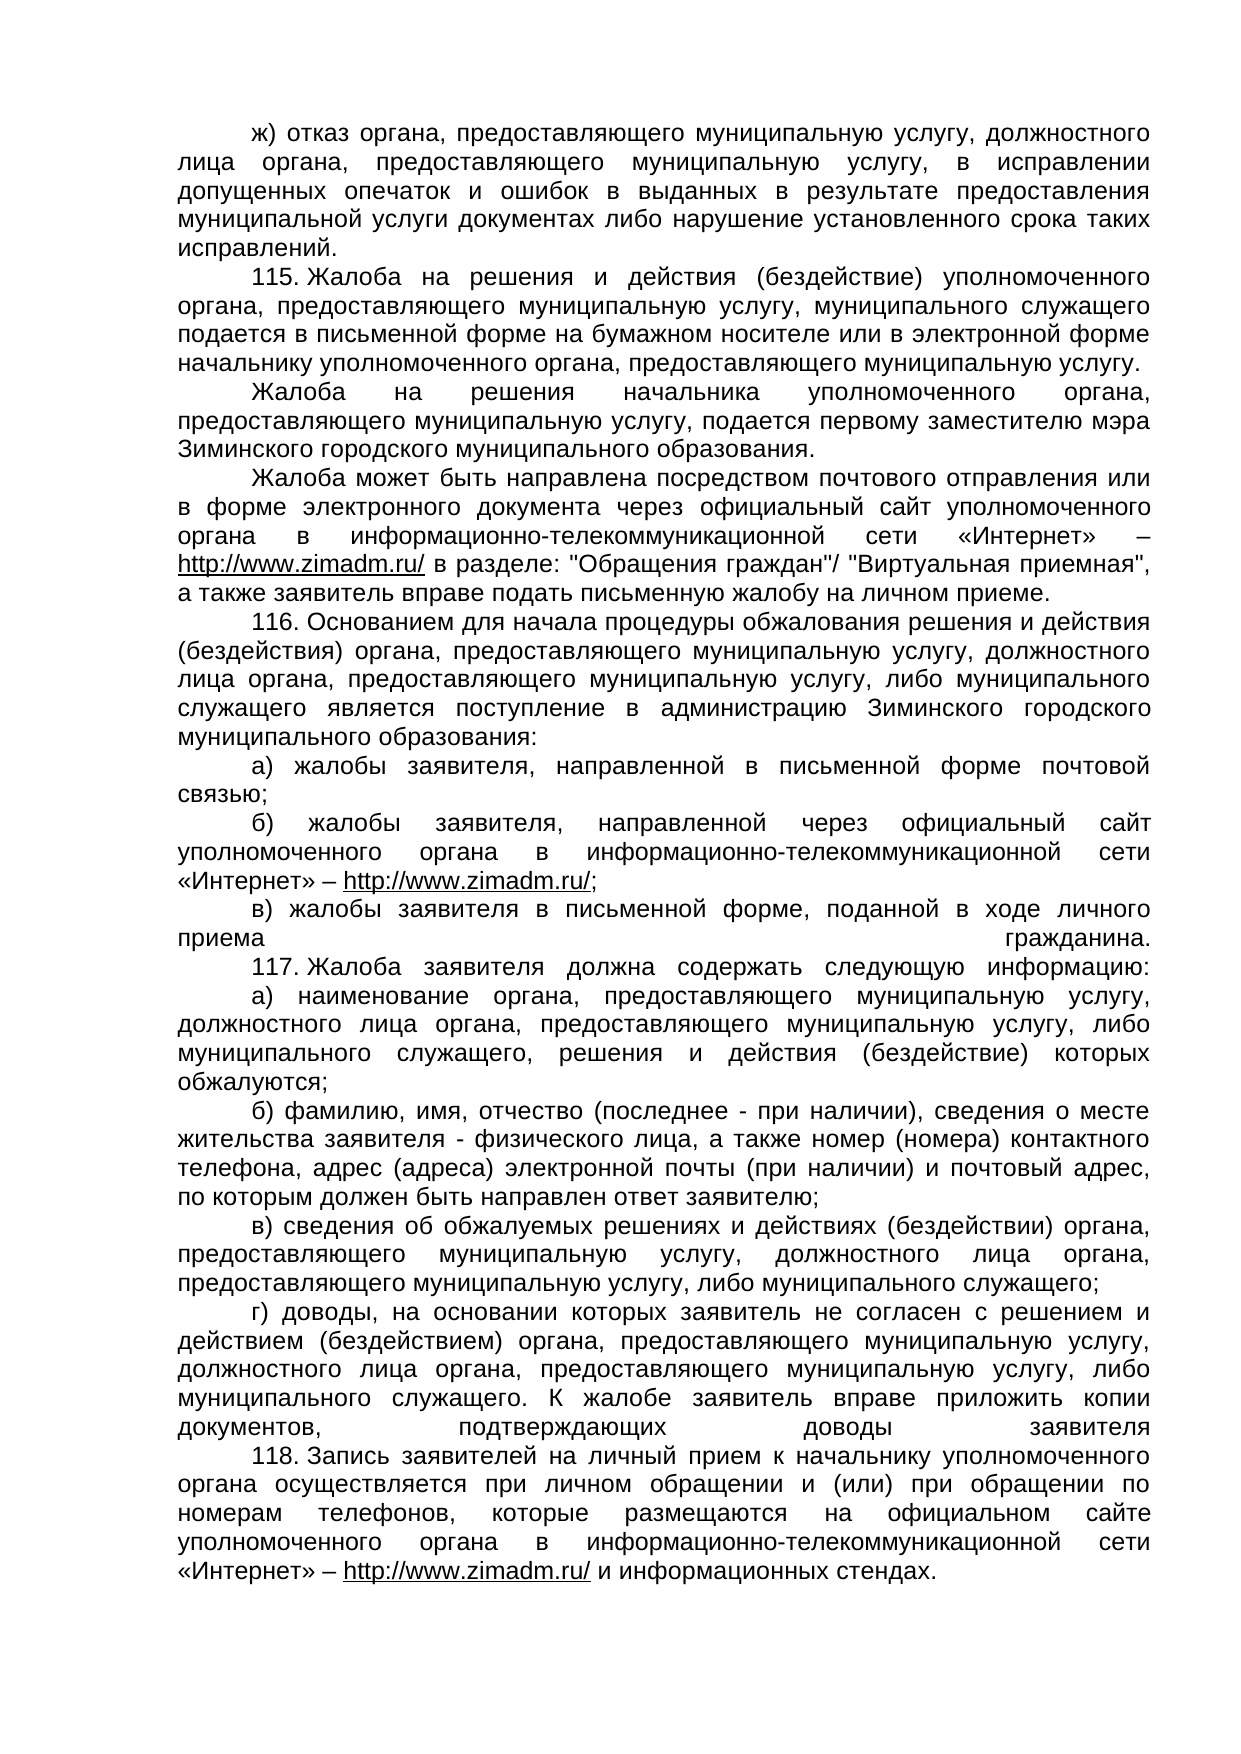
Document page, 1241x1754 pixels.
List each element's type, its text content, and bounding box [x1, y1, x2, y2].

text 116. Основанием для начала процедуры обжалования решения и действия (бездействия) органа, предоставляющего муниципальную услугу, должностного лица органа, предоставляющего муниципальную услугу, либо муниципального служащего является поступление в администрацию Зиминского городского муниципального образования: [177, 607, 1152, 751]
text в) сведения об обжалуемых решениях и действиях (бездействии) органа, предоставляющего муниципальную услугу, должностного лица органа, предоставляющего муниципальную услугу, либо муниципального служащего; [177, 1211, 1152, 1297]
text в) жалобы заявителя в письменной форме, поданной в ходе личного приема гражданина. 117. Жалоба заявителя должна содержать следующую информацию: а) наименование органа, предоставляющего муниципальную услугу, должностного лица органа, предоставляющего муниципальную услугу, либо муниципального служащего, решения и действия (бездействие) которых обжалуются; [177, 894, 1152, 1096]
text а) жалобы заявителя, направленной в письменной форме почтовой связью; б) жалобы заявителя, направленной через официальный сайт уполномоченного органа в информационно-телекоммуникационной сети «Интернет» – http://www.zimadm.ru/; [177, 751, 1152, 894]
text Жалоба на решения начальника уполномоченного органа, предоставляющего муниципальную услугу, подается первому заместителю мэра Зиминского городского муниципального образования. [177, 377, 1152, 463]
text Жалоба может быть направлена посредством почтового отправления или в форме электронного документа через официальный сайт уполномоченного органа в информационно-телекоммуникационной сети «Интернет» – http://www.zimadm.ru/ в разделе: "Обращения граждан"/ "Виртуальная приемная", а также заявитель вправе подать письменную жалобу на личном приеме. [177, 463, 1152, 607]
text ж) отказ органа, предоставляющего муниципальную услугу, должностного лица органа, предоставляющего муниципальную услугу, в исправлении допущенных опечаток и ошибок в выданных в результате предоставления муниципальной услуги документах либо нарушение установленного срока таких исправлений. [177, 118, 1152, 262]
text г) доводы, на основании которых заявитель не согласен с решением и действием (бездействием) органа, предоставляющего муниципальную услугу, должностного лица органа, предоставляющего муниципальную услугу, либо муниципального служащего. К жалобе заявитель вправе приложить копии документов, подтверждающих доводы заявителя 118. Запись заявителей на личный прием к начальнику уполномоченного органа осуществляется при личном обращении и (или) при обращении по номерам телефонов, которые размещаются на официальном сайте уполномоченного органа в информационно-телекоммуникационной сети «Интернет» – http://www.zimadm.ru/ и информационных стендах. [177, 1297, 1152, 1584]
text 115. Жалоба на решения и действия (бездействие) уполномоченного органа, предоставляющего муниципальную услугу, муниципального служащего подается в письменной форме на бумажном носителе или в электронной форме начальнику уполномоченного органа, предоставляющего муниципальную услугу. [177, 262, 1152, 377]
text б) фамилию, имя, отчество (последнее - при наличии), сведения о месте жительства заявителя - физического лица, а также номер (номера) контактного телефона, адрес (адреса) электронной почты (при наличии) и почтовый адрес, по которым должен быть направлен ответ заявителю; [177, 1096, 1152, 1211]
